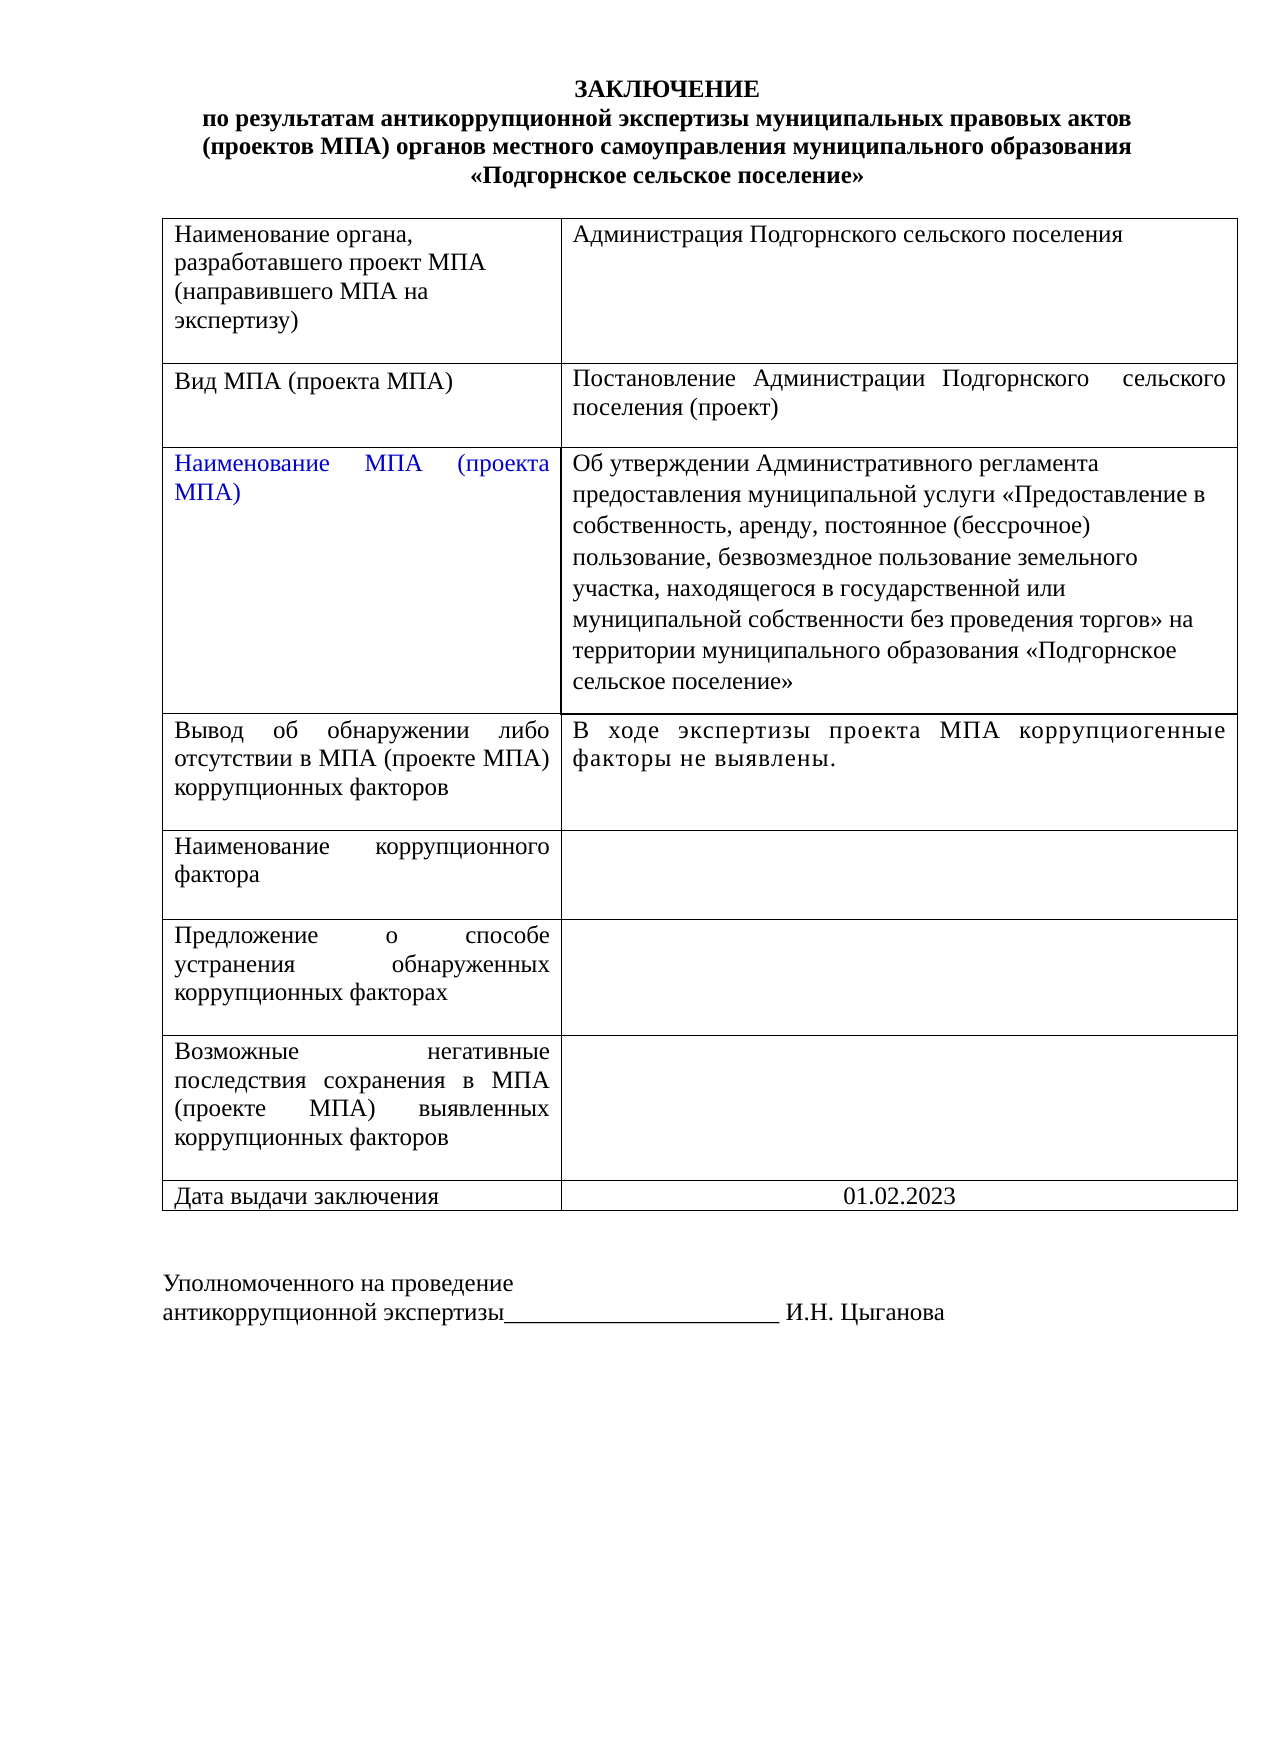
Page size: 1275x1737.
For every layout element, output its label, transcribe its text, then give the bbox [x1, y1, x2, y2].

table_header Наименование органа, разработавшего проект МПА (направившего МПА на экспертизу) [163, 219, 561, 362]
text по результатам антикоррупционной экспертизы муниципальных правовых актов (проектов МПА) органов местного самоуправления муниципального образования «Подгорнское сельское поселение» [162, 103, 1172, 189]
table_cell Наименование МПА (проекта МПА) [163, 448, 560, 713]
table_cell Об утверждении Административного регламента предоставления муниципальной услуги «Предоставление в собственность, аренду, постоянное (бессрочное) пользование, безвозмездное пользование земельного участка, находящегося в государственной или муниципальной собственности без проведения торгов» на территории муниципального образования «Подгорнское сельское поселение» [562, 448, 1237, 713]
table_cell В ходе экспертизы проекта МПА коррупциогенные факторы не выявлены. [562, 715, 1237, 830]
table_cell Вывод об обнаружении либо отсутствии в МПА (проекте МПА) коррупционных факторов [163, 714, 561, 830]
table_cell Возможные негативные последствия сохранения в МПА (проекте МПА) выявленных коррупционных факторов [163, 1036, 561, 1180]
table_cell [562, 920, 1237, 1035]
table_cell Вид МПА (проекта МПА) [163, 364, 561, 447]
table_cell Предложение о способе устранения обнаруженных коррупционных факторах [163, 920, 561, 1035]
text ЗАКЛЮЧЕНИЕ [162, 74, 1172, 103]
table_cell Постановление Администрации Подгорнского сельского поселения (проект) [562, 364, 1237, 447]
text Уполномоченного на проведение [162, 1268, 1172, 1297]
table_cell [562, 1036, 1237, 1180]
text антикоррупционной экспертизы______________________ И.Н. Цыганова [162, 1297, 1172, 1326]
table_cell Дата выдачи заключения [163, 1181, 561, 1209]
table_cell [562, 831, 1237, 919]
table_cell 01.02.2023 [562, 1181, 1237, 1209]
table_header Администрация Подгорнского сельского поселения [562, 219, 1237, 362]
table_cell Наименование коррупционного фактора [163, 831, 561, 919]
